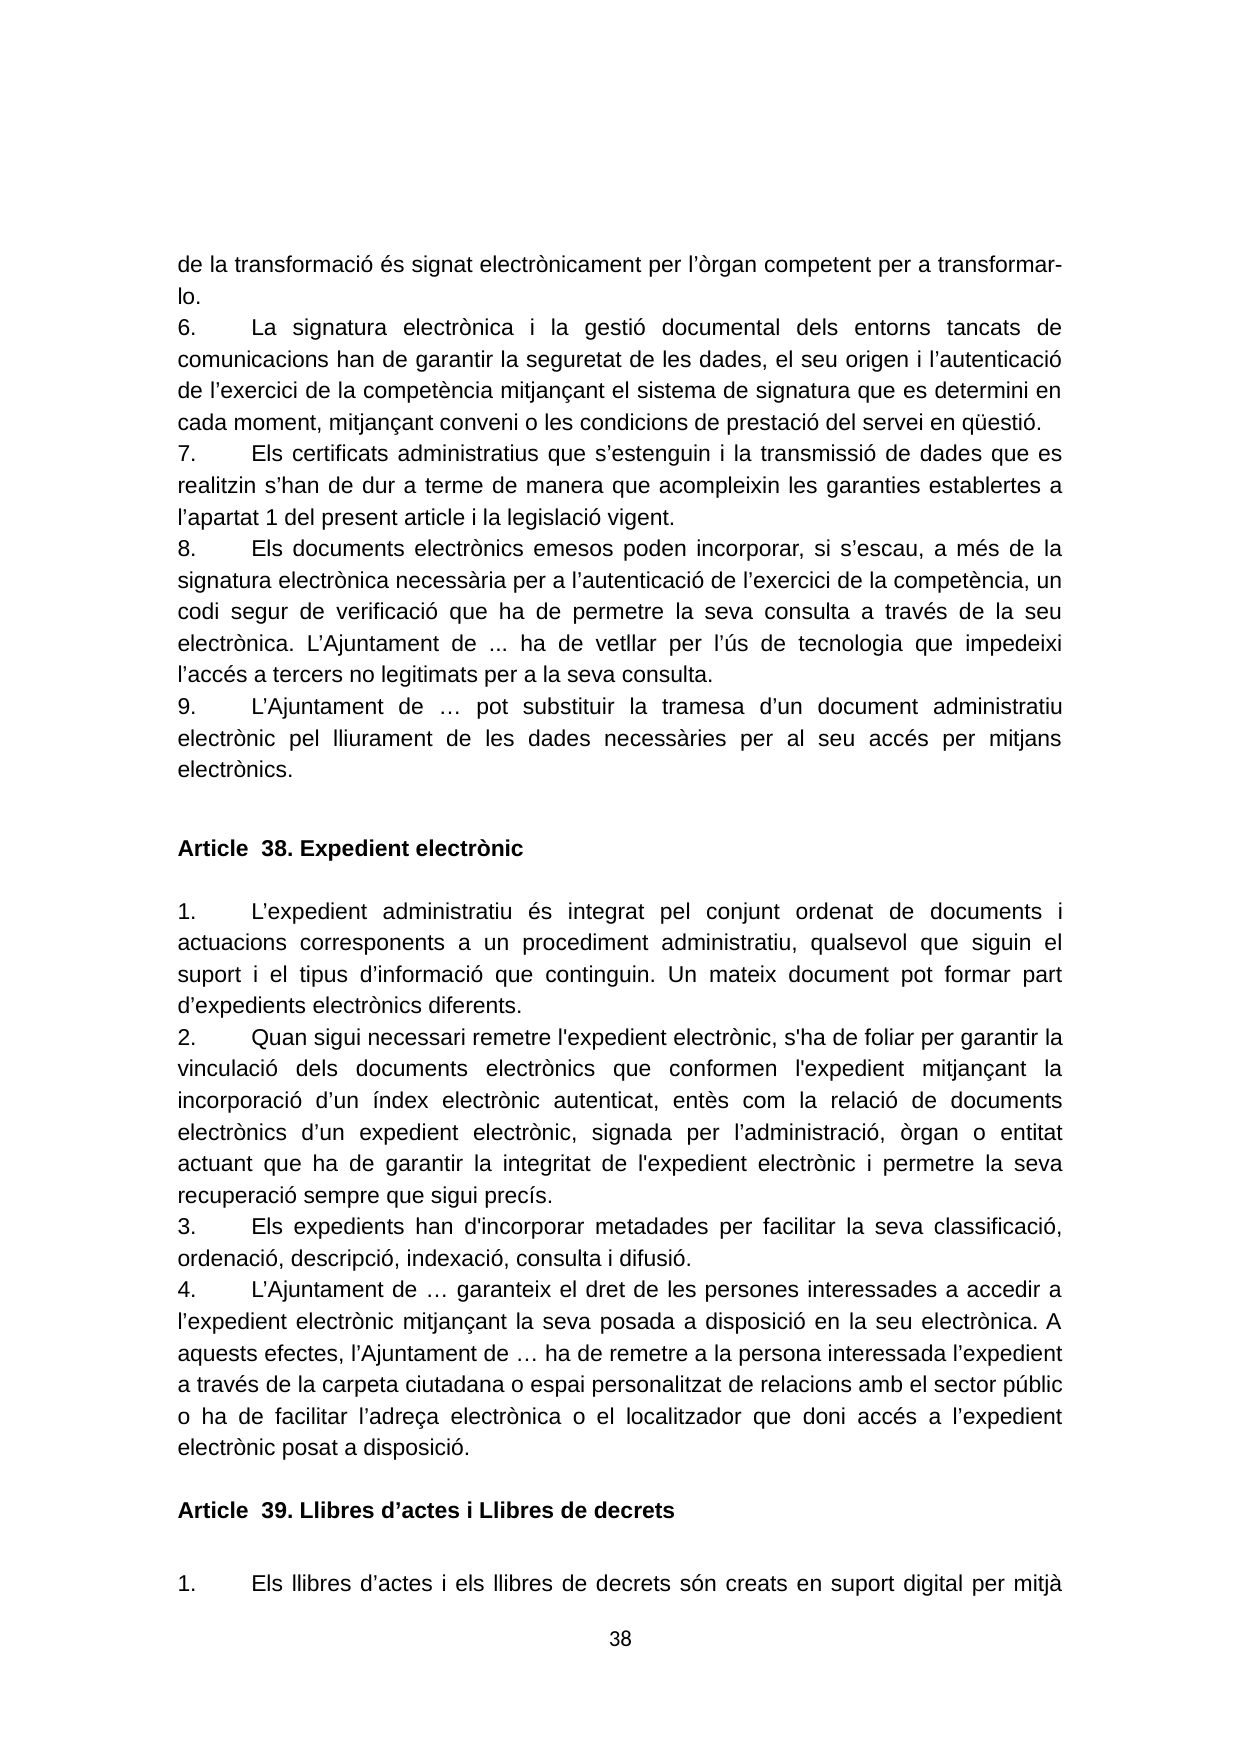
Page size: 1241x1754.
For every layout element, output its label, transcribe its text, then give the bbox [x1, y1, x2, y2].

list L’Ajuntament de … garanteix el dret de les persones interessades a accedir a l’expedient electrònic mitjançant la seva posada a disposició en la seu electrònica. A aquests efectes, l’Ajuntament de … ha de remetre a la persona interessada l’expedient a través de la carpeta ciutadana o espai personalitzat de relacions amb el sector públic o ha de facilitar l’adreça electrònica o el localitzador que doni accés a l’expedient electrònic posat a disposició. [177, 1276, 1063, 1461]
list L’expedient administratiu és integrat pel conjunt ordenat de documents i actuacions corresponents a un procediment administratiu, qualsevol que siguin el suport i el tipus d’informació que continguin. Un mateix document pot formar part d’expedients electrònics diferents. [177, 898, 1063, 1019]
list Els certificats administratius que s’estenguin i la transmissió de dades que es realitzin s’han de dur a terme de manera que acompleixin les garanties establertes a l’apartat 1 del present article i la legislació vigent. [177, 440, 1063, 530]
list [177, 251, 1063, 309]
list Quan sigui necessari remetre l'expedient electrònic, s'ha de foliar per garantir la vinculació dels documents electrònics que conformen l'expedient mitjançant la incorporació d’un índex electrònic autenticat, entès com la relació de documents electrònics d’un expedient electrònic, signada per l’administració, òrgan o entitat actuant que ha de garantir la integritat de l'expedient electrònic i permetre la seva recuperació sempre que sigui precís. [177, 1024, 1063, 1208]
list L’Ajuntament de … pot substituir la tramesa d’un document administratiu electrònic pel lliurament de les dades necessàries per al seu accés per mitjans electrònics. [177, 693, 1063, 782]
list La signatura electrònica i la gestió documental dels entorns tancats de comunicacions han de garantir la seguretat de les dades, el seu origen i l’autenticació de l’exercici de la competència mitjançant el sistema de signatura que es determini en cada moment, mitjançant conveni o les condicions de prestació del servei en qüestió. [177, 314, 1063, 435]
subtitle Article 39. Llibres d’actes i Llibres de decrets [177, 1497, 1063, 1524]
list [177, 1570, 1063, 1596]
list Els documents electrònics emesos poden incorporar, si s’escau, a més de la signatura electrònica necessària per a l’autenticació de l’exercici de la competència, un codi segur de verificació que ha de permetre la seva consulta a través de la seu electrònica. L’Ajuntament de ... ha de vetllar per l’ús de tecnologia que impedeixi l’accés a tercers no legitimats per a la seva consulta. [177, 535, 1063, 688]
subtitle Article 38. Expedient electrònic [177, 834, 1063, 861]
list Els expedients han d'incorporar metadades per facilitar la seva classificació, ordenació, descripció, indexació, consulta i difusió. [177, 1213, 1063, 1271]
